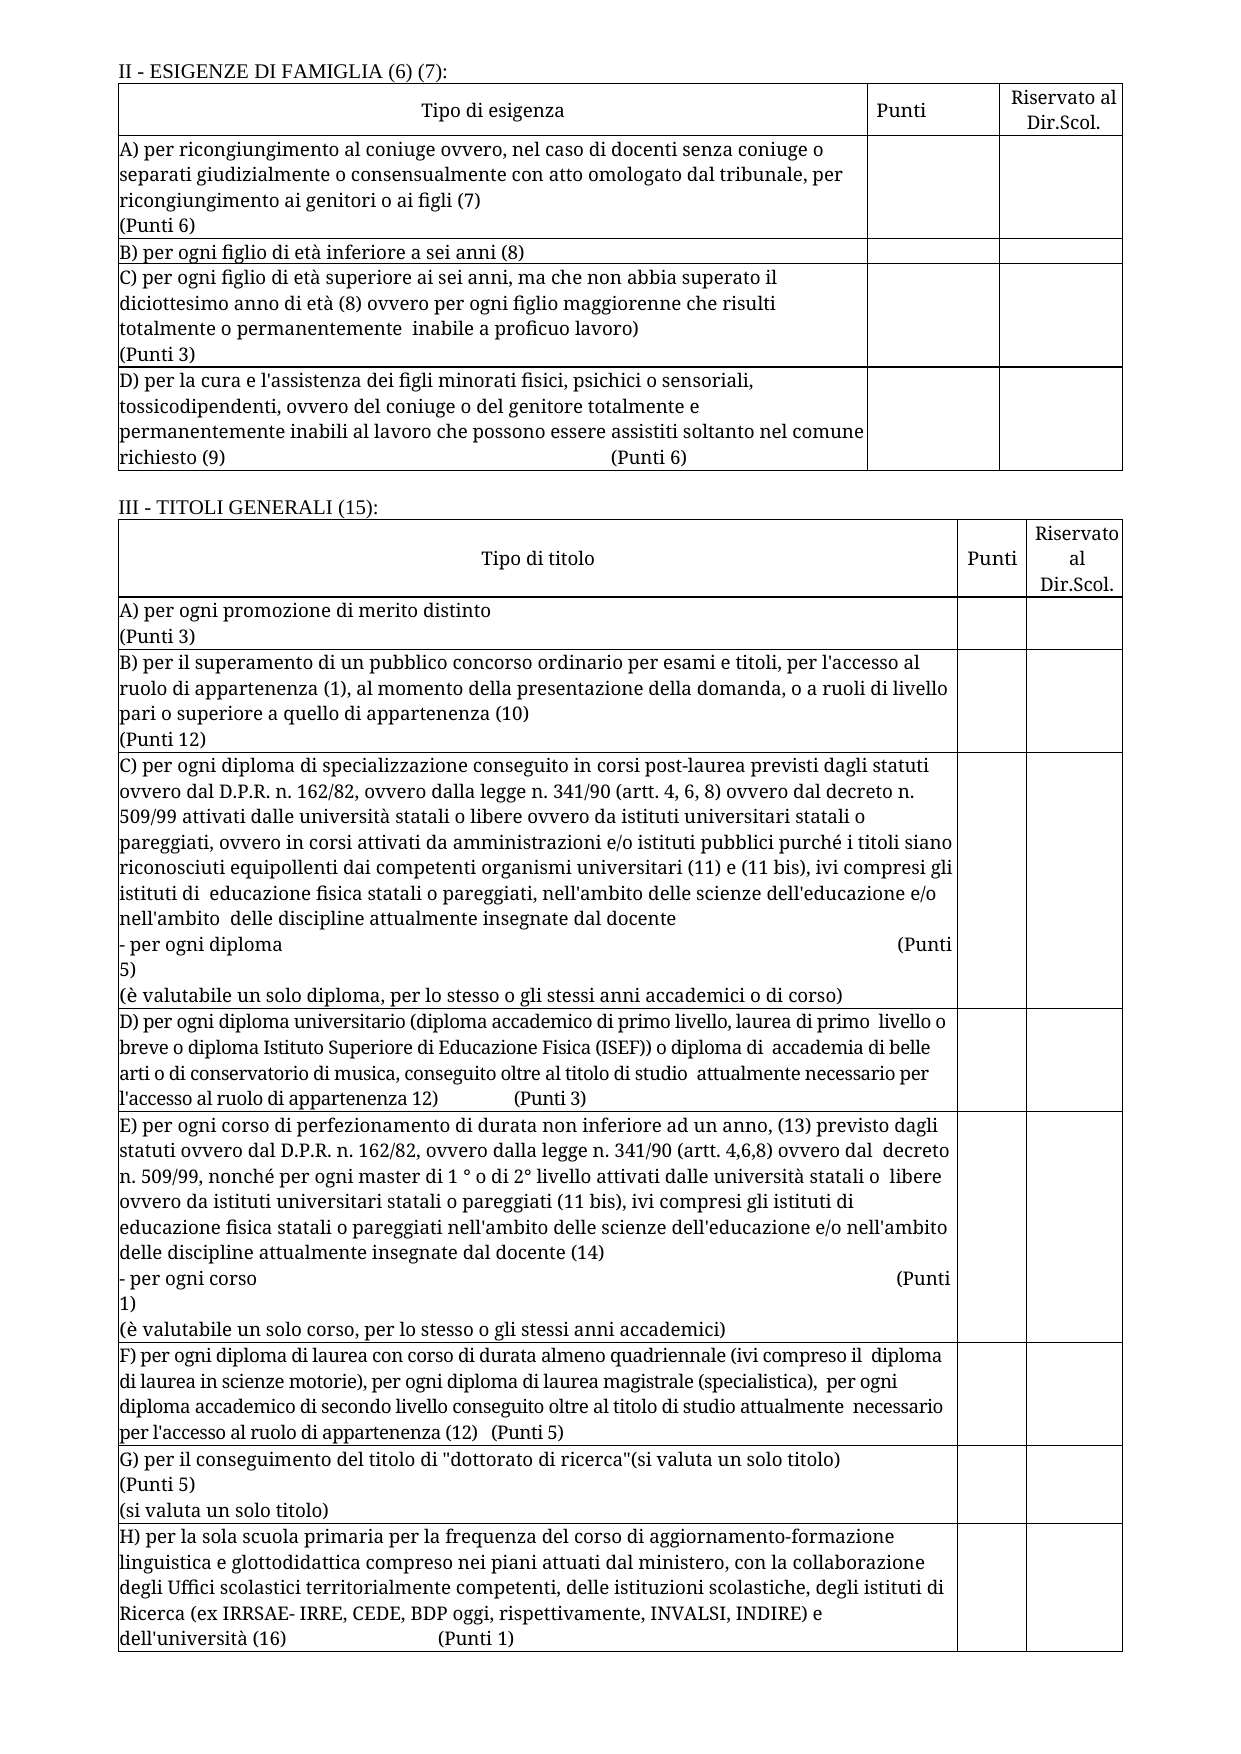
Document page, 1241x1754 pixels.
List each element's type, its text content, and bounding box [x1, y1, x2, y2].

table_cell [1000, 368, 1122, 469]
table_cell [868, 368, 999, 469]
text III - TITOLI GENERALI (15): [118, 495, 1122, 519]
table_cell [1027, 1343, 1122, 1445]
table_cell C) per ogni diploma di specializzazione conseguito in corsi post-laurea previsti dagli statuti ovvero dal D.P.R. n. 162/82, ovvero dalla legge n. 341/90 (artt. 4, 6, 8) ovvero dal decreto n. 509/99 attivati dalle università statali o libere ovvero da istituti universitari statali o pareggiati, ovvero in corsi attivati da amministrazioni e/o istituti pubblici purché i titoli siano riconosciuti equipollenti dai competenti organismi universitari (11) e (11 bis), ivi compresi gli istituti di educazione fisica statali o pareggiati, nell'ambito delle scienze dell'educazione e/o nell'ambito delle discipline attualmente insegnate dal docente - per ogni diploma (Punti 5) (è valutabile un solo diploma, per lo stesso o gli stessi anni accademici o di corso) [119, 753, 957, 1008]
table_cell [1027, 1524, 1122, 1651]
text II - ESIGENZE DI FAMIGLIA (6) (7): [118, 59, 1122, 83]
table_header Punti [958, 520, 1026, 596]
table_cell [1027, 650, 1122, 752]
table_cell F) per ogni diploma di laurea con corso di durata almeno quadriennale (ivi compreso il diploma di laurea in scienze motorie), per ogni diploma di laurea magistrale (specialistica), per ogni diploma accademico di secondo livello conseguito oltre al titolo di studio attualmente necessario per l'accesso al ruolo di appartenenza (12) (Punti 5) [119, 1343, 957, 1445]
table_cell [958, 753, 1026, 1008]
table_cell [1027, 753, 1122, 1008]
table_cell C) per ogni figlio di età superiore ai sei anni, ma che non abbia superato il diciottesimo anno di età (8) ovvero per ogni figlio maggiorenne che risulti totalmente o permanentemente inabile a proficuo lavoro) (Punti 3) [119, 264, 867, 366]
table_cell [1027, 1009, 1122, 1111]
table_cell [958, 1446, 1026, 1522]
table_cell H) per la sola scuola primaria per la frequenza del corso di aggiornamento-formazione linguistica e glottodidattica compreso nei piani attuati dal ministero, con la collaborazione degli Uffici scolastici territorialmente competenti, delle istituzioni scolastiche, degli istituti di Ricerca (ex IRRSAE- IRRE, CEDE, BDP oggi, rispettivamente, INVALSI, INDIRE) e dell'università (16) (Punti 1) [119, 1524, 957, 1651]
table_cell [1027, 1446, 1122, 1522]
table_cell [1000, 239, 1122, 263]
table_cell A) per ogni promozione di merito distinto (Punti 3) [119, 598, 957, 648]
table_cell B) per il superamento di un pubblico concorso ordinario per esami e titoli, per l'accesso al ruolo di appartenenza (1), al momento della presentazione della domanda, o a ruoli di livello pari o superiore a quello di appartenenza (10) (Punti 12) [119, 650, 957, 752]
table_header Tipo di titolo [119, 520, 957, 596]
table_cell [1000, 264, 1122, 366]
table_header Punti [868, 84, 999, 135]
table_cell D) per ogni diploma universitario (diploma accademico di primo livello, laurea di primo livello o breve o diploma Istituto Superiore di Educazione Fisica (ISEF)) o diploma di accademia di belle arti o di conservatorio di musica, conseguito oltre al titolo di studio attualmente necessario per l'accesso al ruolo di appartenenza 12) (Punti 3) [119, 1009, 957, 1111]
table_header Riservato al Dir.Scol. [1027, 520, 1122, 596]
table_cell [1027, 598, 1122, 648]
table_header Tipo di esigenza [119, 84, 867, 135]
table_cell [958, 598, 1026, 648]
table_cell [958, 650, 1026, 752]
table_cell E) per ogni corso di perfezionamento di durata non inferiore ad un anno, (13) previsto dagli statuti ovvero dal D.P.R. n. 162/82, ovvero dalla legge n. 341/90 (artt. 4,6,8) ovvero dal decreto n. 509/99, nonché per ogni master di 1 ° o di 2° livello attivati dalle università statali o libere ovvero da istituti universitari statali o pareggiati (11 bis), ivi compresi gli istituti di educazione fisica statali o pareggiati nell'ambito delle scienze dell'educazione e/o nell'ambito delle discipline attualmente insegnate dal docente (14) - per ogni corso (Punti 1) (è valutabile un solo corso, per lo stesso o gli stessi anni accademici) [119, 1112, 957, 1342]
table_cell [958, 1524, 1026, 1651]
table_cell D) per la cura e l'assistenza dei figli minorati fisici, psichici o sensoriali, tossicodipendenti, ovvero del coniuge o del genitore totalmente e permanentemente inabili al lavoro che possono essere assistiti soltanto nel comune richiesto (9) (Punti 6) [119, 368, 867, 469]
table_cell [1027, 1112, 1122, 1342]
table_cell [958, 1009, 1026, 1111]
table_cell A) per ricongiungimento al coniuge ovvero, nel caso di docenti senza coniuge o separati giudizialmente o consensualmente con atto omologato dal tribunale, per ricongiungimento ai genitori o ai figli (7) (Punti 6) [119, 136, 867, 238]
table_cell G) per il conseguimento del titolo di "dottorato di ricerca"(si valuta un solo titolo) (Punti 5) (si valuta un solo titolo) [119, 1446, 957, 1522]
table_cell [958, 1112, 1026, 1342]
table_cell [868, 136, 999, 238]
table_cell [868, 239, 999, 263]
table_cell [1000, 136, 1122, 238]
table_cell [868, 264, 999, 366]
table_cell B) per ogni figlio di età inferiore a sei anni (8) (Punti 4) [119, 239, 867, 263]
table_cell [958, 1343, 1026, 1445]
table_header Riservato al Dir.Scol. [1000, 84, 1122, 135]
